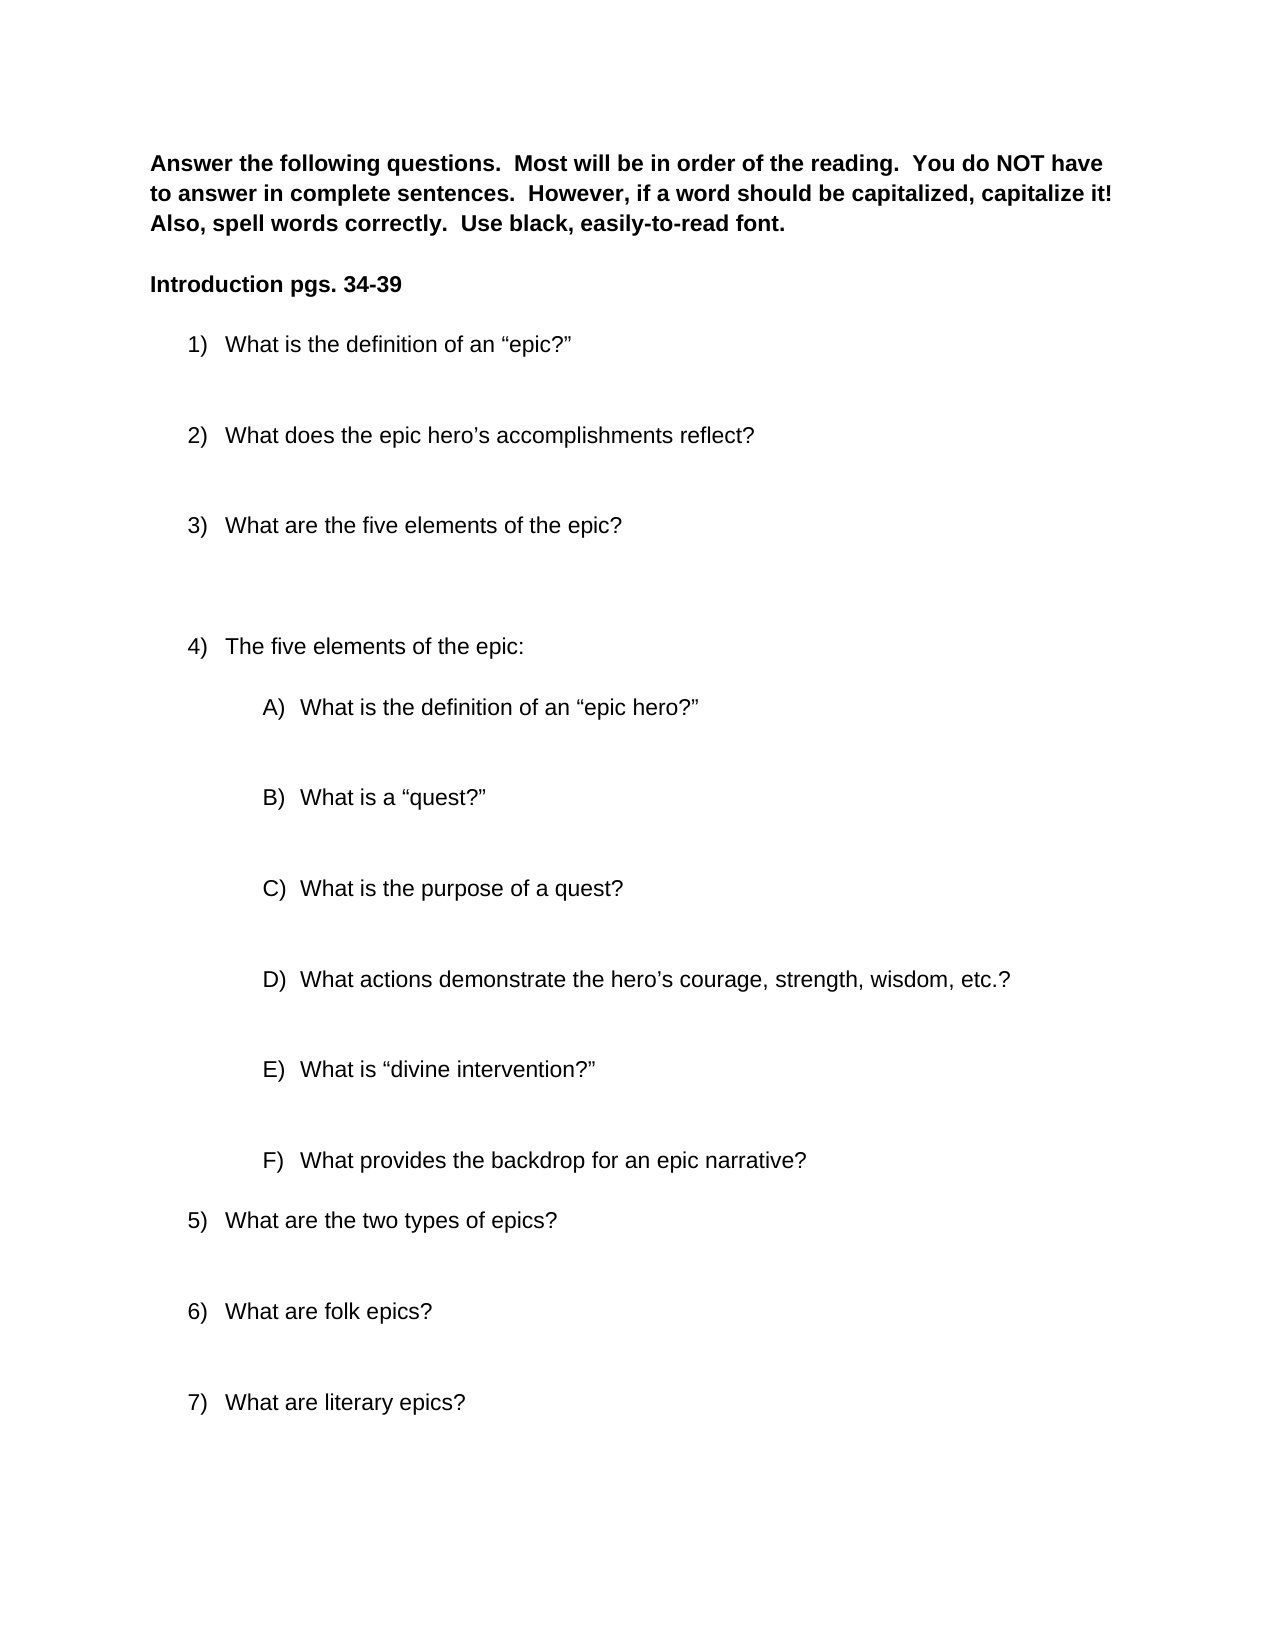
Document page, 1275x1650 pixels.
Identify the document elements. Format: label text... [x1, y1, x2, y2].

list The five elements of the epic: [187, 633, 1125, 660]
list What are folk epics? [187, 1298, 1125, 1324]
list What is the definition of an “epic hero?” [262, 694, 1125, 720]
list What provides the backdrop for an epic narrative? [262, 1147, 1125, 1173]
list What is the purpose of a quest? [262, 875, 1125, 901]
list What are the two types of epics? [187, 1207, 1125, 1234]
list What are literary epics? [187, 1388, 1125, 1415]
text Introduction pgs. 34-39 [150, 271, 1125, 297]
list What is the definition of an “epic?” [187, 331, 1125, 358]
list What is “divine intervention?” [262, 1056, 1125, 1083]
list What is a “quest?” [262, 784, 1125, 811]
text Answer the following questions. Most will be in order of the reading. You do NOT have to answer in complete sentences. However, if a word should be capitalized, capitalize it! Also, spell words correctly. Use black, easily-to-read font. [150, 150, 1125, 237]
list What actions demonstrate the hero’s courage, strength, wisdom, etc.? [262, 966, 1125, 992]
list What does the epic hero’s accomplishments reflect? [187, 422, 1125, 448]
list What are the five elements of the epic? [187, 512, 1125, 539]
